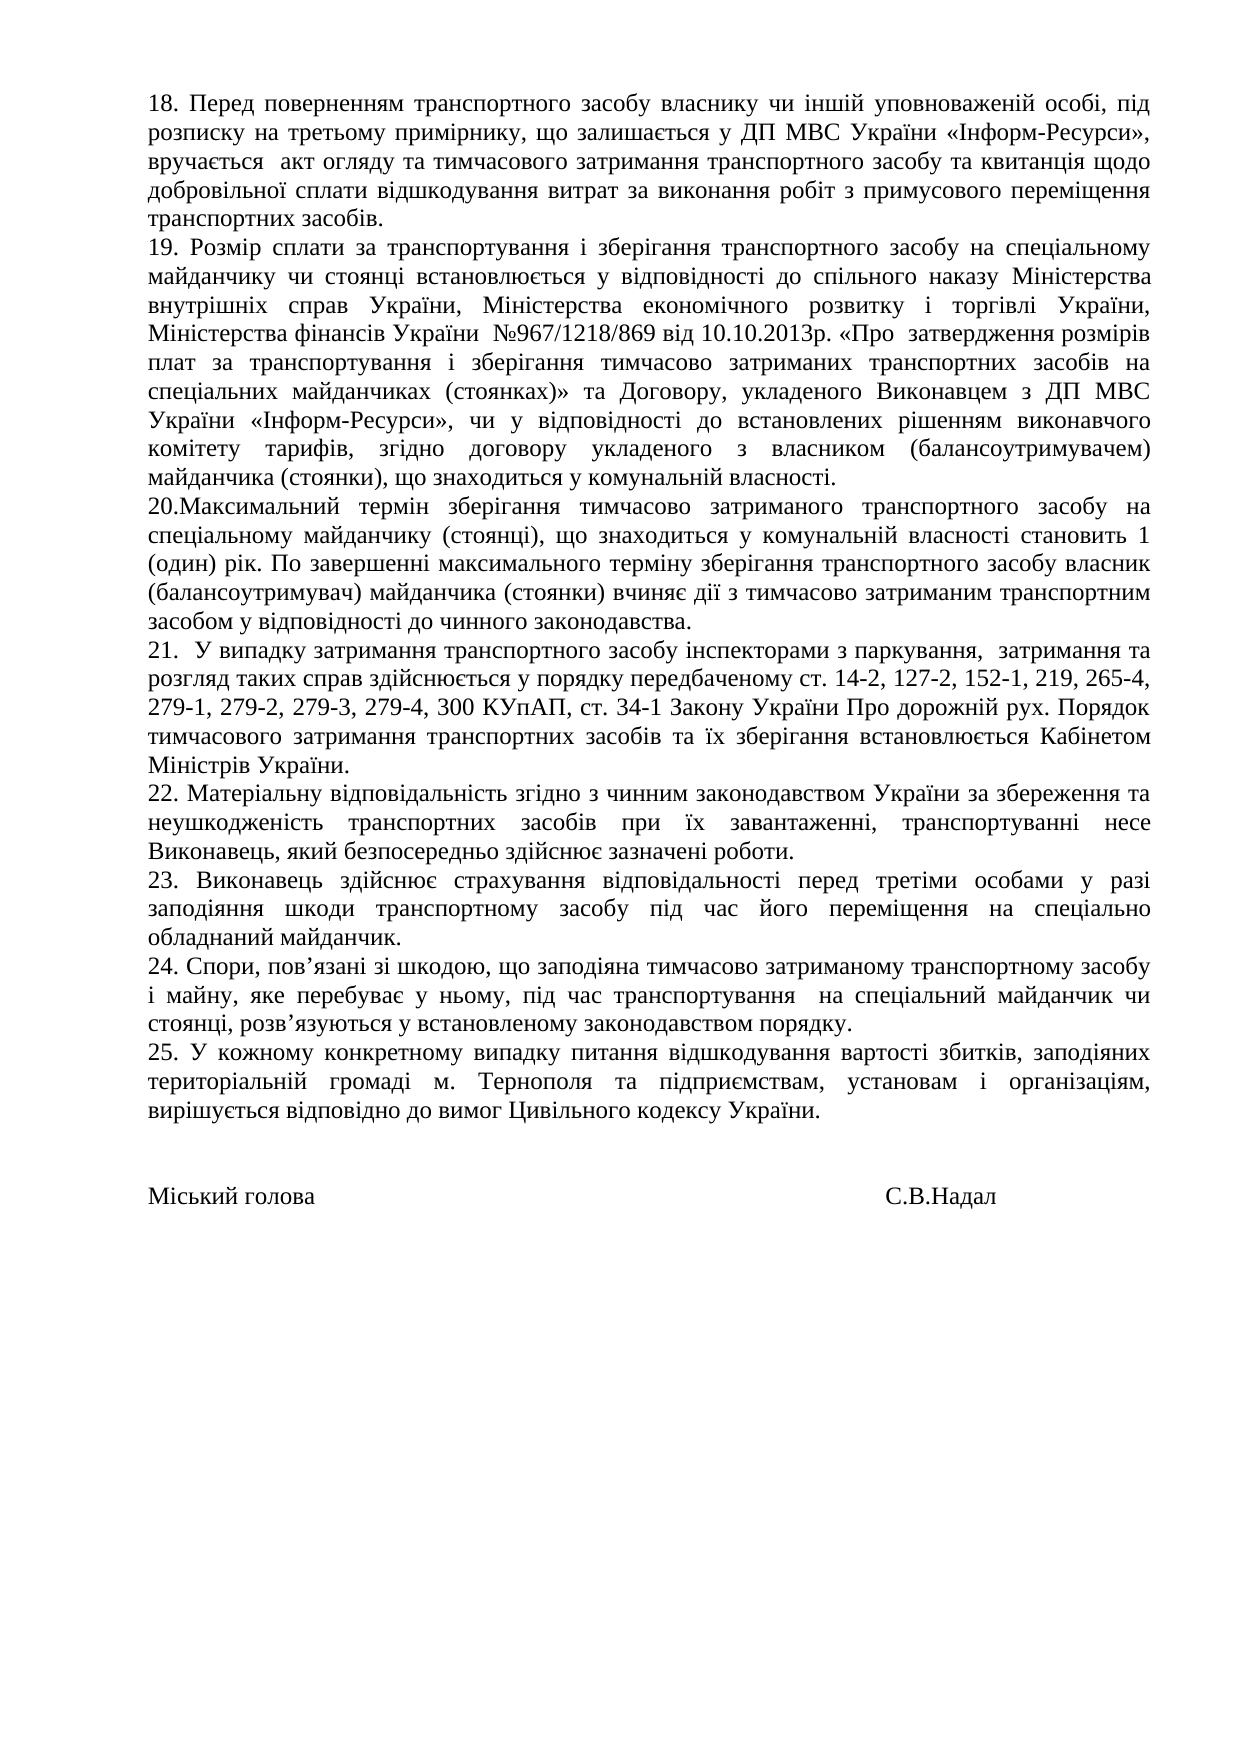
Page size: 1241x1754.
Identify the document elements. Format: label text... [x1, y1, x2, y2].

text 21. У випадку затримання транспортного засобу інспекторами з паркування, затримання та розгляд таких справ здійснюється у порядку передбаченому ст. 14-2, 127-2, 152-1, 219, 265-4, 279-1, 279-2, 279-3, 279-4, 300 КУпАП, ст. 34-1 Закону України Про дорожній рух. Порядок тимчасового затримання транспортних засобів та їх зберігання встановлюється Кабінетом Міністрів України. [148, 635, 1152, 778]
text 25. У кожному конкретному випадку питання відшкодування вартості збитків, заподіяних територіальній громаді м. Тернополя та підприємствам, установам і організаціям, вирішується відповідно до вимог Цивільного кодексу України. [148, 1037, 1152, 1123]
text 19. Розмір сплати за транспортування і зберігання транспортного засобу на спеціальному майданчику чи стоянці встановлюється у відповідності до спільного наказу Міністерства внутрішніх справ України, Міністерства економічного розвитку і торгівлі України, Міністерства фінансів України №967/1218/869 від 10.10.2013р. «Про затвердження розмірів плат за транспортування і зберігання тимчасово затриманих транспортних засобів на спеціальних майданчиках (стоянках)» та Договору, укладеного Виконавцем з ДП МВС України «Інформ-Ресурси», чи у відповідності до встановлених рішенням виконавчого комітету тарифів, згідно договору укладеного з власником (балансоутримувачем) майданчика (стоянки), що знаходиться у комунальній власності. [148, 261, 1152, 491]
text Міський голова С.В.Надал [148, 1181, 1152, 1210]
text 24. Спори, пов’язані зі шкодою, що заподіяна тимчасово затриманому транспортному засобу і майну, яке перебуває у ньому, під час транспортування на спеціальний майданчик чи стоянці, розв’язуються у встановленому законодавством порядку. [148, 951, 1152, 1037]
text 22. Матеріальну відповідальність згідно з чинним законодавством України за збереження та неушкодженість транспортних засобів при їх завантаженні, транспортуванні несе Виконавець, який безпосередньо здійснює зазначені роботи. [148, 778, 1152, 865]
text 23. Виконавець здійснює страхування відповідальності перед третіми особами у разі заподіяння шкоди транспортному засобу під час його переміщення на спеціально обладнаний майданчик. [148, 865, 1152, 951]
text 20.Максимальний термін зберігання тимчасово затриманого транспортного засобу на спеціальному майданчику (стоянці), що знаходиться у комунальній власності становить 1 (один) рік. По завершенні максимального терміну зберігання транспортного засобу власник (балансоутримувач) майданчика (стоянки) вчиняє дії з тимчасово затриманим транспортним засобом у відповідності до чинного законодавства. [148, 491, 1152, 635]
text 18. Перед поверненням транспортного засобу власнику чи іншій уповноваженій особі, під розписку на третьому примірнику, що залишається у ДП МВС України «Інформ-Ресурси», вручається акт огляду та тимчасового затримання транспортного засобу та квитанція щодо добровільної сплати відшкодування витрат за виконання робіт з примусового переміщення транспортних засобів. [148, 88, 1152, 232]
